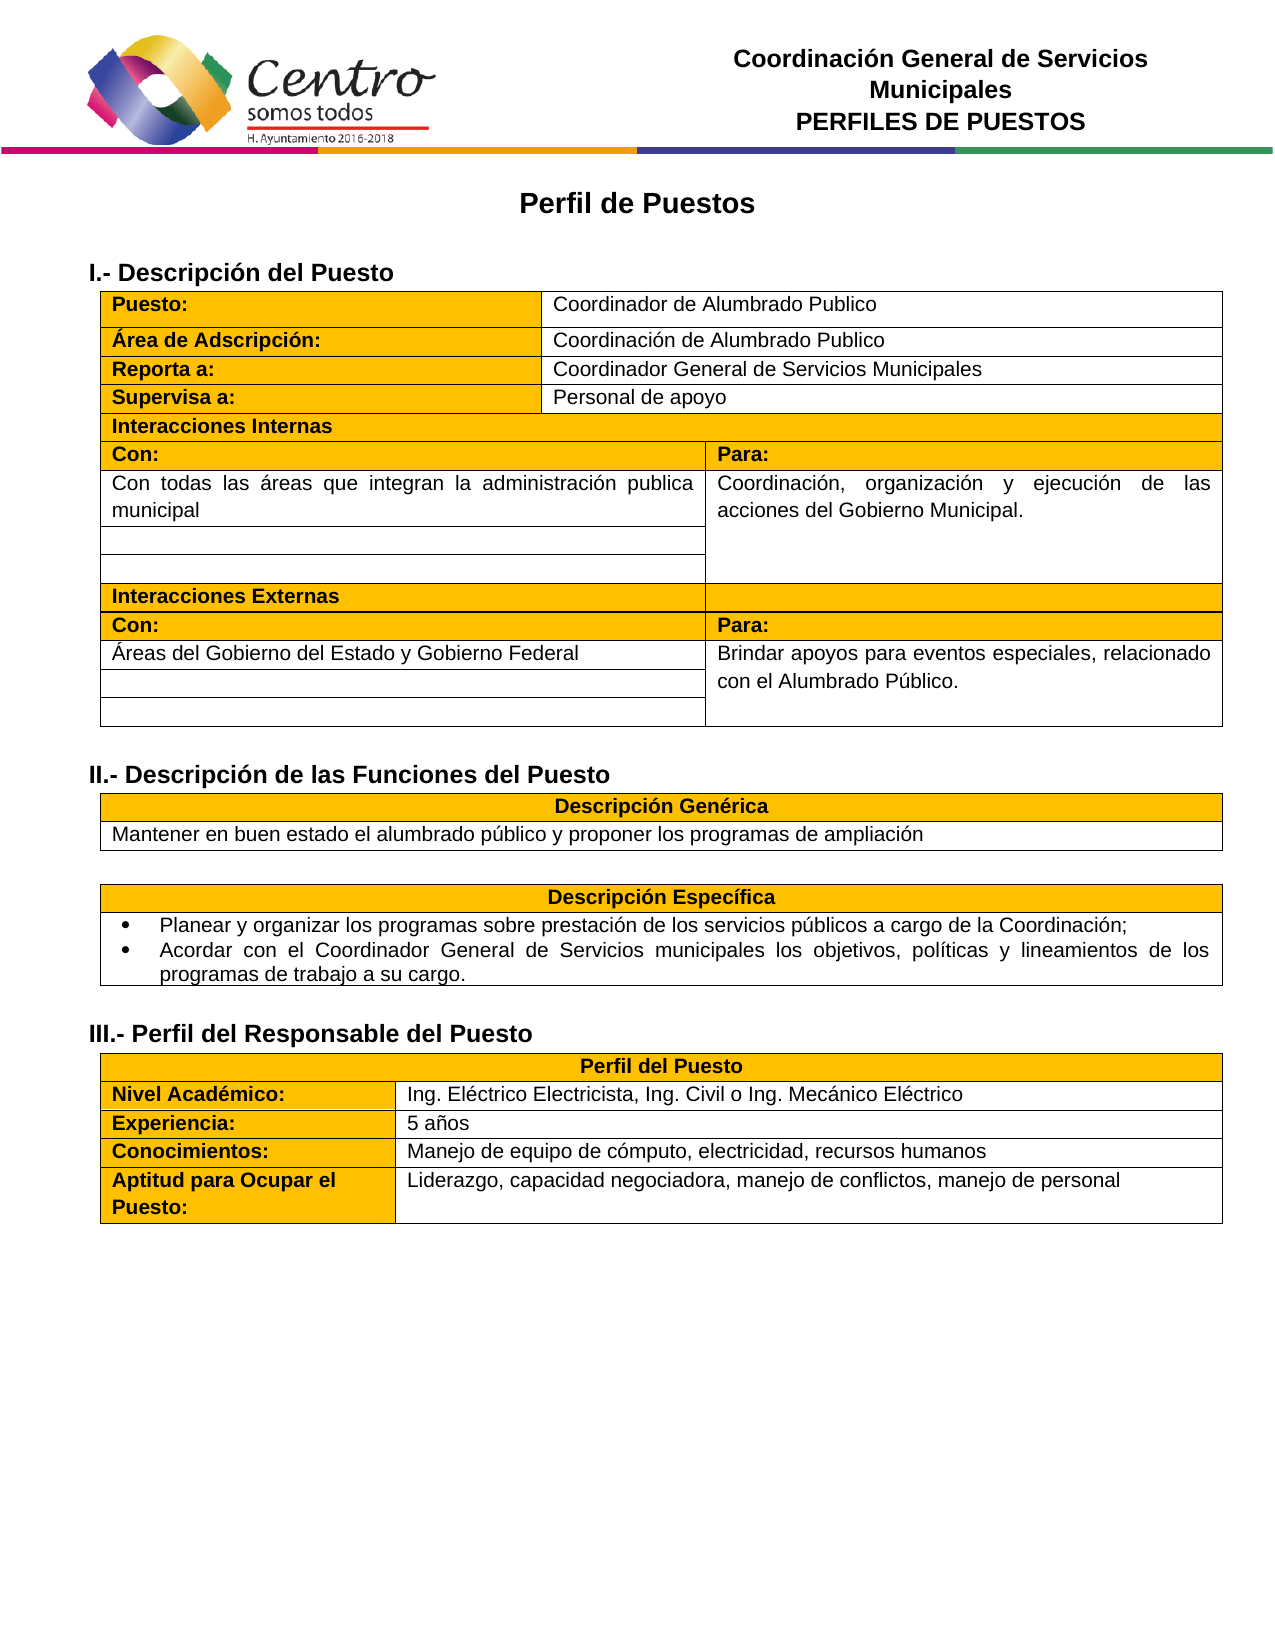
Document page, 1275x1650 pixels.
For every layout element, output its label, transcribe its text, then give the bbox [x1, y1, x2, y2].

table_cell Experiencia: [101, 1111, 395, 1138]
table_cell Aptitud para Ocupar el Puesto: [101, 1168, 395, 1223]
table_cell Brindar apoyos para eventos especiales, relacionado con el Alumbrado Público. [706, 641, 1222, 726]
picture [0, 147, 1273, 154]
table_cell Coordinador General de Servicios Municipales [542, 357, 1222, 384]
text II.- Descripción de las Funciones del Puesto [88, 759, 1098, 788]
table_cell [706, 584, 1222, 611]
table_header Puesto: [101, 292, 541, 327]
table_cell Liderazgo, capacidad negociadora, manejo de conflictos, manejo de personal [396, 1168, 1222, 1223]
table_cell Con: [101, 613, 705, 640]
table_cell Coordinación de Alumbrado Publico [542, 328, 1222, 356]
table_cell Conocimientos: [101, 1139, 395, 1167]
table_cell Con: [101, 442, 705, 470]
table_cell Para: [706, 613, 1222, 640]
table_cell Área de Adscripción: [101, 328, 541, 356]
table_cell Personal de apoyo [542, 385, 1222, 413]
table_cell Nivel Académico: [101, 1082, 395, 1109]
table_cell Ing. Eléctrico Electricista, Ing. Civil o Ing. Mecánico Eléctrico [396, 1082, 1222, 1109]
text III.- Perfil del Responsable del Puesto [88, 1019, 1098, 1048]
table_header Perfil del Puesto [101, 1054, 1222, 1081]
table_cell Interacciones Internas [101, 414, 1222, 441]
table_cell [101, 527, 705, 554]
table_cell Interacciones Externas [101, 584, 705, 611]
table_cell [101, 670, 705, 697]
table_cell [101, 555, 705, 583]
table_cell Áreas del Gobierno del Estado y Gobierno Federal [101, 641, 705, 668]
table_cell [101, 698, 705, 726]
table_header Descripción Específica [101, 885, 1222, 912]
table_cell 5 años [396, 1111, 1222, 1138]
table_header Descripción Genérica [101, 794, 1222, 821]
table_cell Supervisa a: [101, 385, 541, 413]
text I.- Descripción del Puesto [88, 258, 1098, 286]
table_cell Planear y organizar los programas sobre prestación de los servicios públicos a cargo de la Coordinación; Acordar con el Coordinador General de Servicios municipales los objetivos, políticas y lineamientos de los programas de trabajo a su cargo. [101, 913, 1222, 985]
text Perfil de Puestos [177, 154, 1098, 220]
table_cell Manejo de equipo de cómputo, electricidad, recursos humanos [396, 1139, 1222, 1167]
table_cell Reporta a: [101, 357, 541, 384]
table_header Coordinador de Alumbrado Publico [542, 292, 1222, 327]
table_cell Para: [706, 442, 1222, 470]
table_cell Mantener en buen estado el alumbrado público y proponer los programas de ampliación [101, 822, 1222, 850]
table_cell Con todas las áreas que integran la administración publica municipal [101, 471, 705, 526]
table_cell Coordinación, organización y ejecución de las acciones del Gobierno Municipal. [706, 471, 1222, 583]
